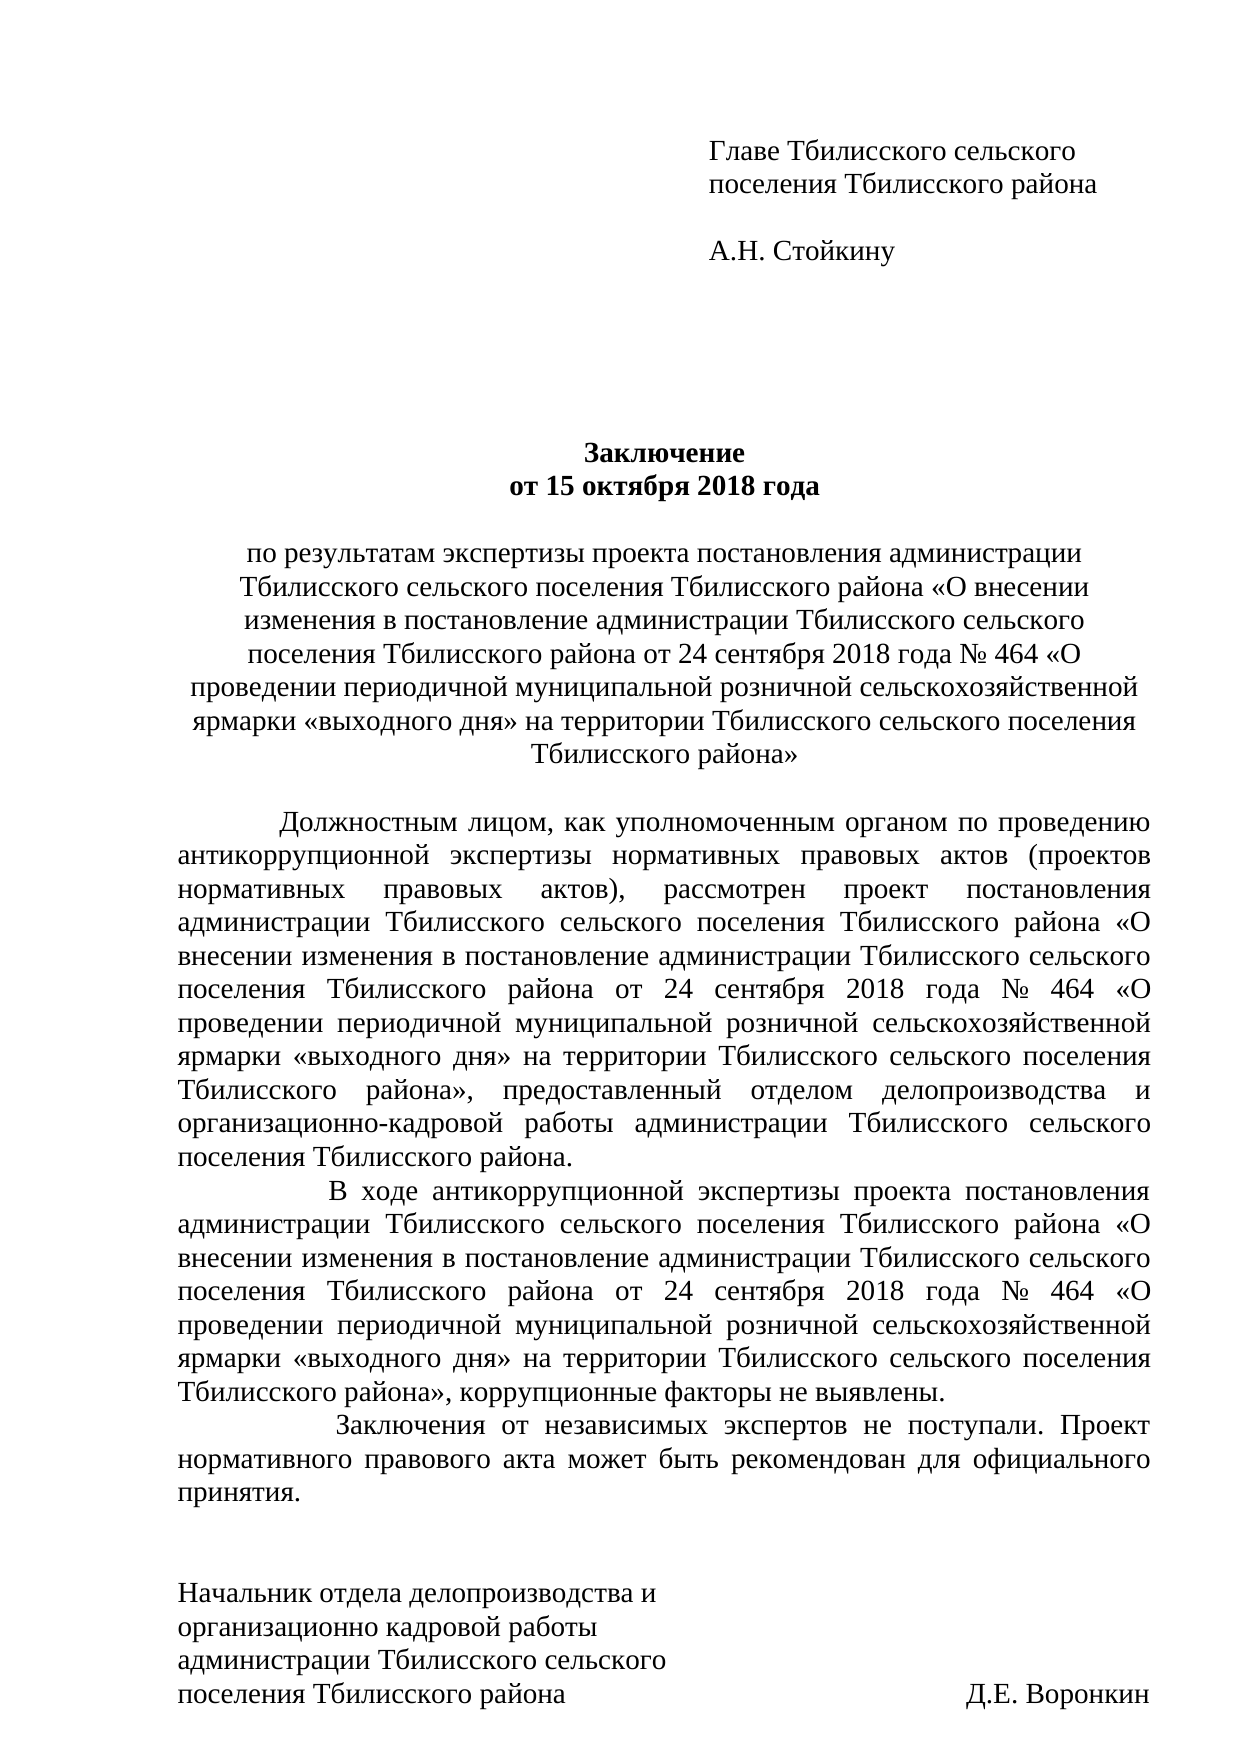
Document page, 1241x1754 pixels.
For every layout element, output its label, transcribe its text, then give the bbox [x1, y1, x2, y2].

text Заключения от независимых экспертов не поступали. Проект нормативного правового акта может быть рекомендован для официального принятия. [177, 1407, 1152, 1508]
text по результатам экспертизы проекта постановления администрации Тбилисского сельского поселения Тбилисского района «О внесении изменения в постановление администрации Тбилисского сельского поселения Тбилисского района от 24 сентября 2018 года № 464 «О проведении периодичной муниципальной розничной сельскохозяйственной ярмарки «выходного дня» на территории Тбилисского сельского поселения Тбилисского района» [177, 535, 1152, 770]
text А.Н. Стойкину [709, 233, 1152, 267]
text поселения Тбилисского района Д.Е. Воронкин [177, 1676, 1152, 1709]
text от 15 октября 2018 года [177, 468, 1152, 502]
text Должностным лицом, как уполномоченным органом по проведению антикоррупционной экспертизы нормативных правовых актов (проектов нормативных правовых актов), рассмотрен проект постановления администрации Тбилисского сельского поселения Тбилисского района «О внесении изменения в постановление администрации Тбилисского сельского поселения Тбилисского района от 24 сентября 2018 года № 464 «О проведении периодичной муниципальной розничной сельскохозяйственной ярмарки «выходного дня» на территории Тбилисского сельского поселения Тбилисского района», предоставленный отделом делопроизводства и организационно-кадровой работы администрации Тбилисского сельского поселения Тбилисского района. [177, 804, 1152, 1173]
text администрации Тбилисского сельского [177, 1642, 1152, 1676]
text организационно кадровой работы [177, 1609, 1152, 1642]
text Начальник отдела делопроизводства и [177, 1575, 1152, 1609]
text Главе Тбилисского сельского поселения Тбилисского района [709, 133, 1152, 200]
text В ходе антикоррупционной экспертизы проекта постановления администрации Тбилисского сельского поселения Тбилисского района «О внесении изменения в постановление администрации Тбилисского сельского поселения Тбилисского района от 24 сентября 2018 года № 464 «О проведении периодичной муниципальной розничной сельскохозяйственной ярмарки «выходного дня» на территории Тбилисского сельского поселения Тбилисского района», коррупционные факторы не выявлены. [177, 1173, 1152, 1407]
text Заключение [177, 435, 1152, 468]
